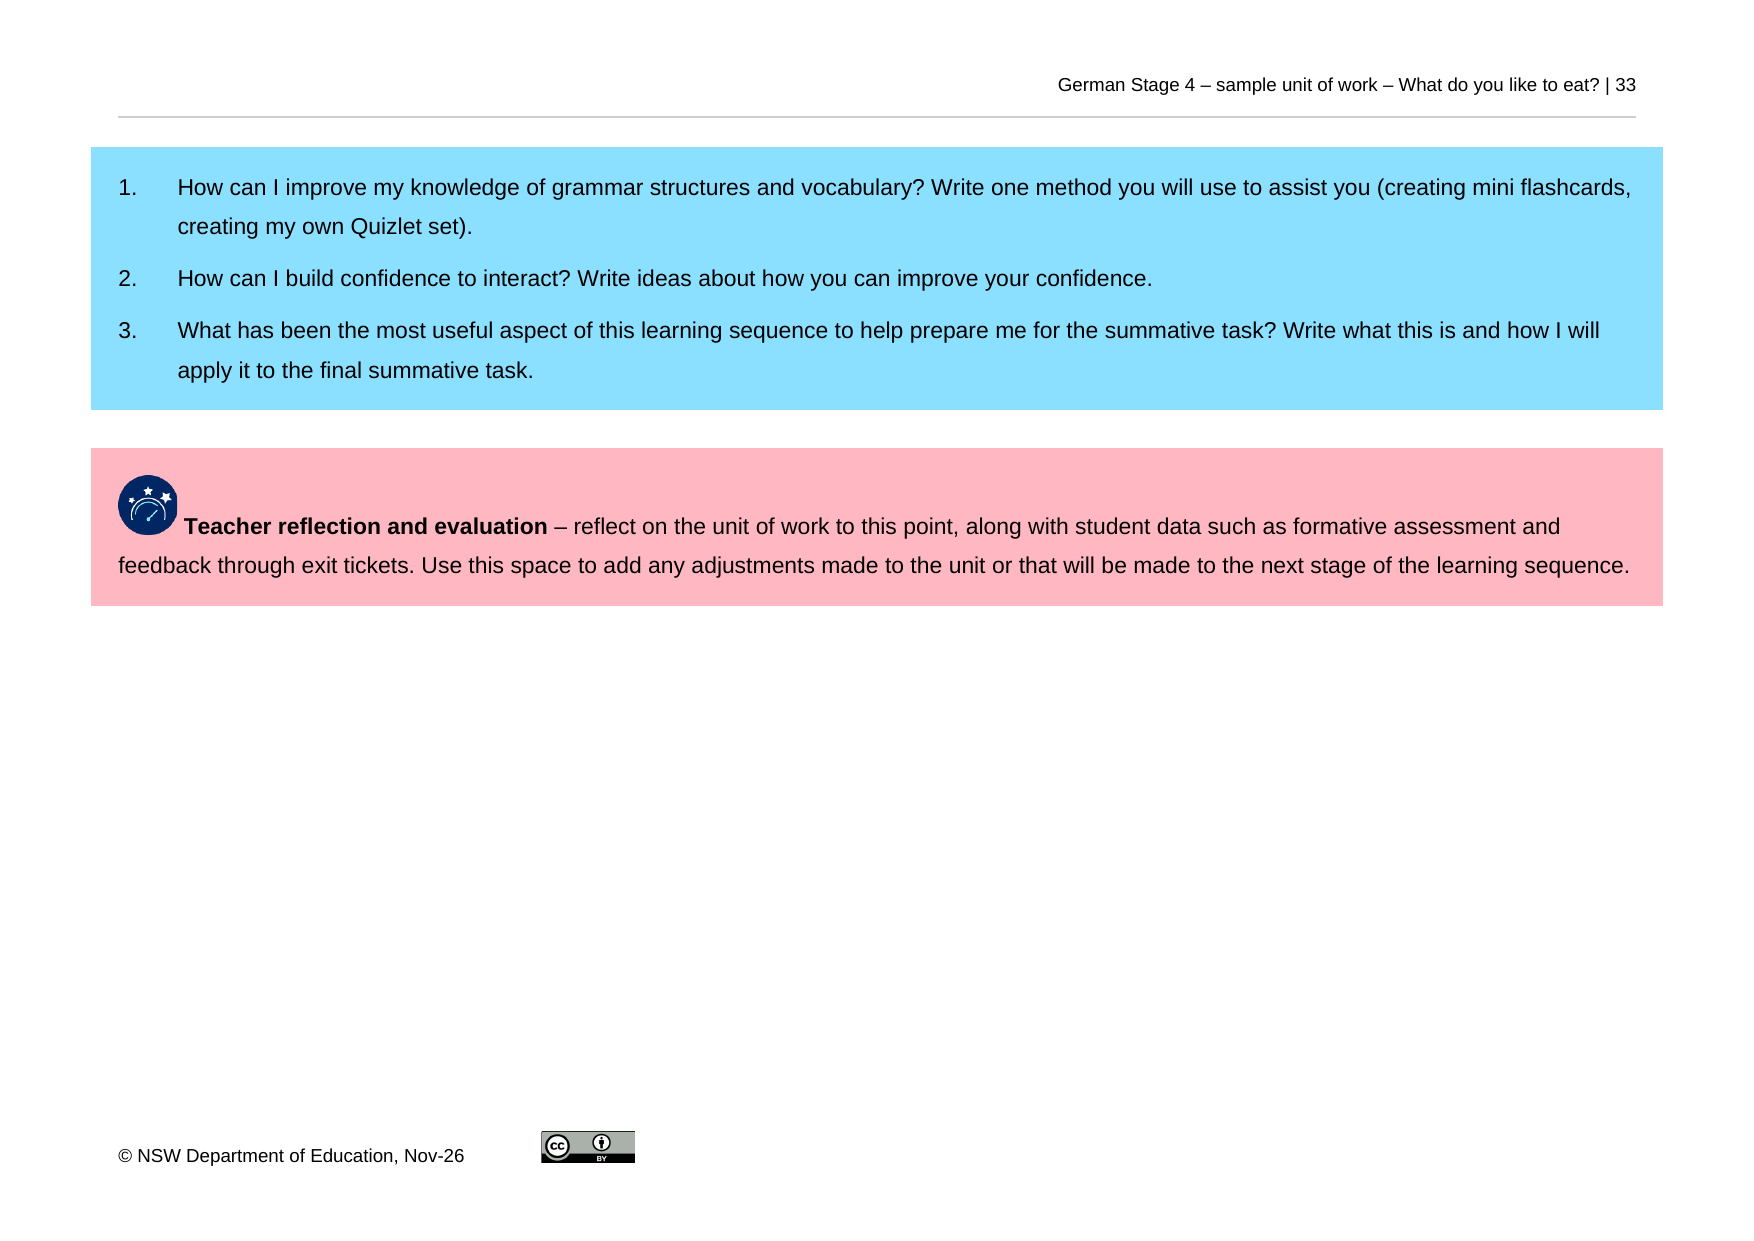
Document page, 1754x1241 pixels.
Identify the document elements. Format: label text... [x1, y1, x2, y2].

picture [541, 1131, 635, 1163]
picture [118, 475, 178, 535]
list How can I build confidence to interact? Write ideas about how you can improve your confidence. [97, 238, 1657, 290]
text Teacher reflection and evaluation – reflect on the unit of work to this point, along with student data such as formative assessment and feedback through exit tickets. Use this space to add any adjustments made to the unit or that will be made to the next stage of the learning sequence. [97, 454, 1657, 599]
list What has been the most useful aspect of this learning sequence to help prepare me for the summative task? Write what this is and how I will apply it to the final summative task. [97, 290, 1657, 404]
list How can I improve my knowledge of grammar structures and vocabulary? Write one method you will use to assist you (creating mini flashcards, creating my own Quizlet set). [97, 153, 1657, 238]
